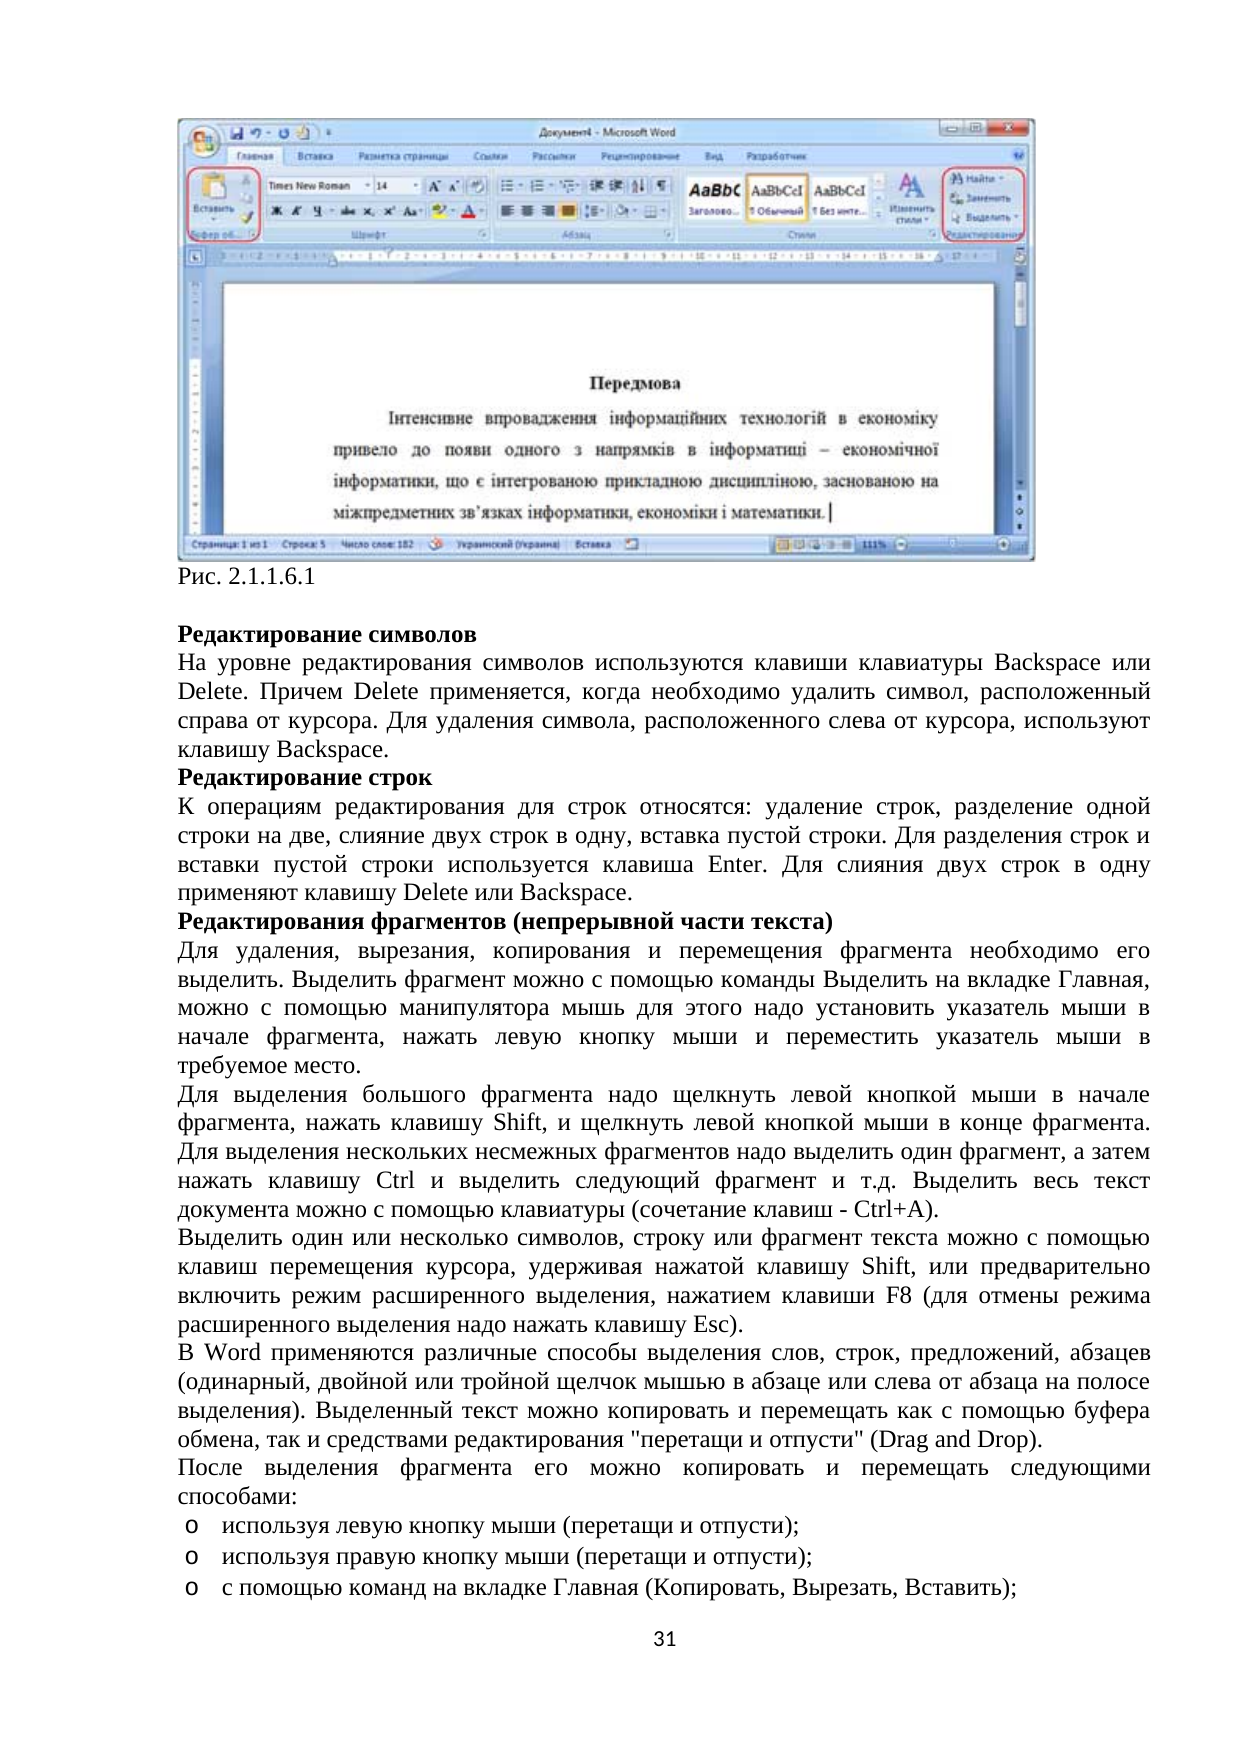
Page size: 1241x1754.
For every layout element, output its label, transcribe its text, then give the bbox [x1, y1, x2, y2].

text К операциям редактирования для строк относятся: удаление строк, разделение одной строки на две, слияние двух строк в одну, вставка пустой строки. Для разделения строк и вставки пустой строки используется клавиша Enter. Для слияния двух строк в одну применяют клавишу Delete или Backspace. [177, 791, 1152, 906]
text Редактирование строк [177, 762, 1152, 791]
text Редактирование символов [177, 619, 1152, 647]
text В Word применяются различные способы выделения слов, строк, предложений, абзацев (одинарный, двойной или тройной щелчок мышью в абзаце или слева от абзаца на полосе выделения). Выделенный текст можно копировать и перемещать как с помощью буфера обмена, так и средствами редактирования "перетащи и отпусти" (Drag and Drop). [177, 1337, 1152, 1452]
list используя правую кнопку мыши (перетащи и отпусти); [184, 1541, 1152, 1572]
text Редактирования фрагментов (непрерывной части текста) [177, 906, 1152, 935]
text Выделить один или несколько символов, строку или фрагмент текста можно с помощью клавиш перемещения курсора, удерживая нажатой клавишу Shift, или предварительно включить режим расширенного выделения, нажатием клавиши F8 (для отмены режима расширенного выделения надо нажать клавишу Esc). [177, 1222, 1152, 1337]
list с помощью команд на вкладке Главная (Копировать, Вырезать, Вставить); [184, 1572, 1152, 1602]
text После выделения фрагмента его можно копировать и перемещать следующими способами: [177, 1452, 1152, 1510]
text Для удаления, вырезания, копирования и перемещения фрагмента необходимо его выделить. Выделить фрагмент можно с помощью команды Выделить на вкладке Главная, можно с помощью манипулятора мышь для этого надо установить указатель мыши в начале фрагмента, нажать левую кнопку мыши и переместить указатель мыши в требуемое место. [177, 935, 1152, 1079]
list используя левую кнопку мыши (перетащи и отпусти); [184, 1510, 1152, 1541]
text Для выделения большого фрагмента надо щелкнуть левой кнопкой мыши в начале фрагмента, нажать клавишу Shift, и щелкнуть левой кнопкой мыши в конце фрагмента. Для выделения нескольких несмежных фрагментов надо выделить один фрагмент, а затем нажать клавишу Ctrl и выделить следующий фрагмент и т.д. Выделить весь текст документа можно с помощью клавиатуры (сочетание клавиш - Ctrl+A). [177, 1079, 1152, 1222]
text На уровне редактирования символов используются клавиши клавиатуры Backspace или Delete. Причем Delete применяется, когда необходимо удалить символ, расположенный справа от курсора. Для удаления символа, расположенного слева от курсора, используют клавишу Backspace. [177, 647, 1152, 762]
picture [177, 118, 1036, 562]
